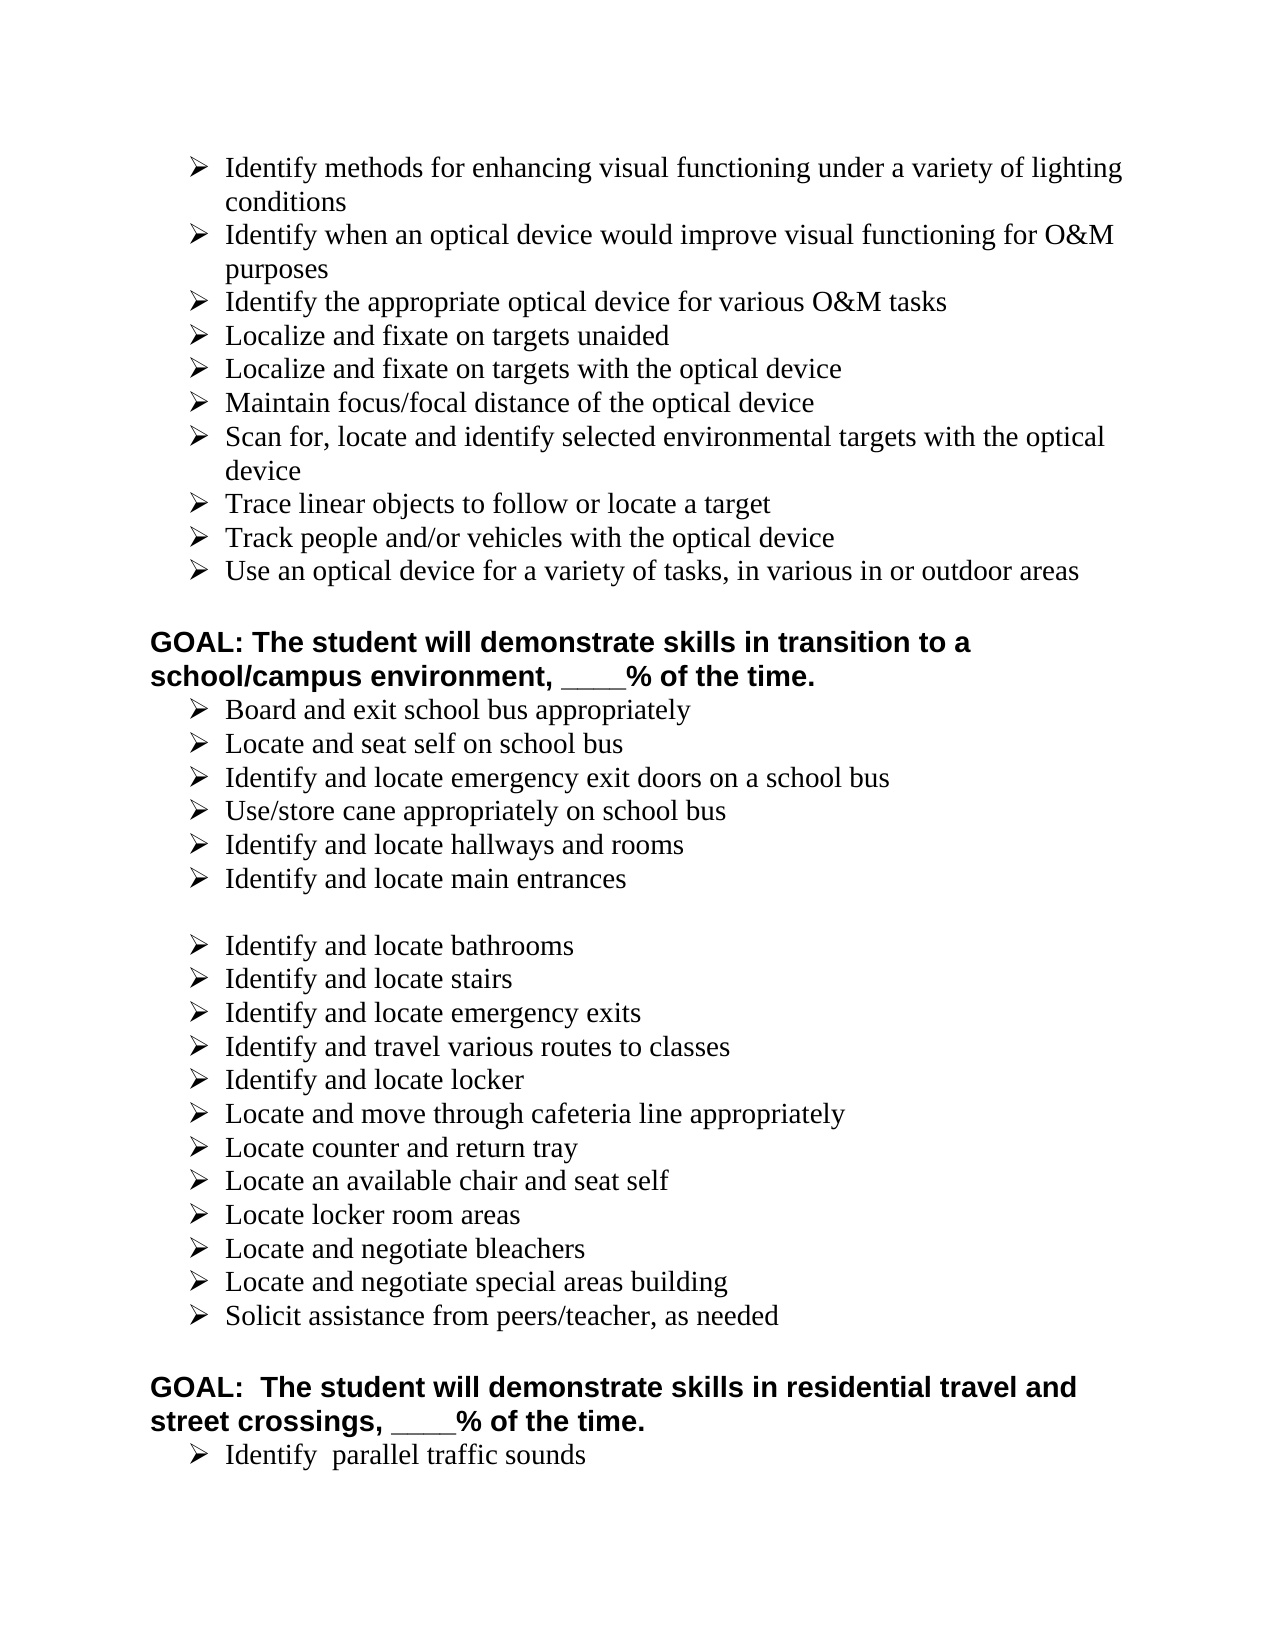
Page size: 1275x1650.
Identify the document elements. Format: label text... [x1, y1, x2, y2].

list Maintain focus/focal distance of the optical device [187, 385, 1125, 419]
text GOAL: The student will demonstrate skills in residential travel and street crossings, ____% of the time. [150, 1370, 1125, 1437]
list Scan for, locate and identify selected environmental targets with the optical device [187, 419, 1125, 486]
list Identify when an optical device would improve visual functioning for O&M purposes [187, 217, 1125, 284]
list Localize and fixate on targets unaided [187, 318, 1125, 352]
list Identify and locate main entrances [187, 861, 1125, 894]
list Identify and locate stairs [187, 962, 1125, 995]
list Identify methods for enhancing visual functioning under a variety of lighting conditions [187, 150, 1125, 217]
list Locate and negotiate bleachers [187, 1231, 1125, 1264]
list Identify and travel various routes to classes [187, 1029, 1125, 1062]
list Identify and locate locker [187, 1062, 1125, 1096]
list Identify and locate bathrooms [187, 928, 1125, 962]
list Identify and locate emergency exits [187, 995, 1125, 1029]
list Locate an available chair and seat self [187, 1163, 1125, 1197]
list Identify the appropriate optical device for various O&M tasks [187, 284, 1125, 318]
text GOAL: The student will demonstrate skills in transition to a school/campus environment, ____% of the time. [150, 625, 1125, 692]
list Solicit assistance from peers/teacher, as needed [187, 1298, 1125, 1332]
list Identify parallel traffic sounds [187, 1437, 1125, 1471]
list Localize and fixate on targets with the optical device [187, 352, 1125, 385]
list Locate and seat self on school bus [187, 726, 1125, 760]
list Locate counter and return tray [187, 1130, 1125, 1163]
list Board and exit school bus appropriately [187, 692, 1125, 726]
list Locate and negotiate special areas building [187, 1264, 1125, 1298]
list Identify and locate emergency exit doors on a school bus [187, 760, 1125, 793]
list Track people and/or vehicles with the optical device [187, 520, 1125, 553]
list Trace linear objects to follow or locate a target [187, 486, 1125, 520]
list Locate and move through cafeteria line appropriately [187, 1096, 1125, 1130]
list Use an optical device for a variety of tasks, in various in or outdoor areas [187, 553, 1125, 587]
list Locate locker room areas [187, 1197, 1125, 1231]
list Use/store cane appropriately on school bus [187, 793, 1125, 827]
list Identify and locate hallways and rooms [187, 827, 1125, 861]
